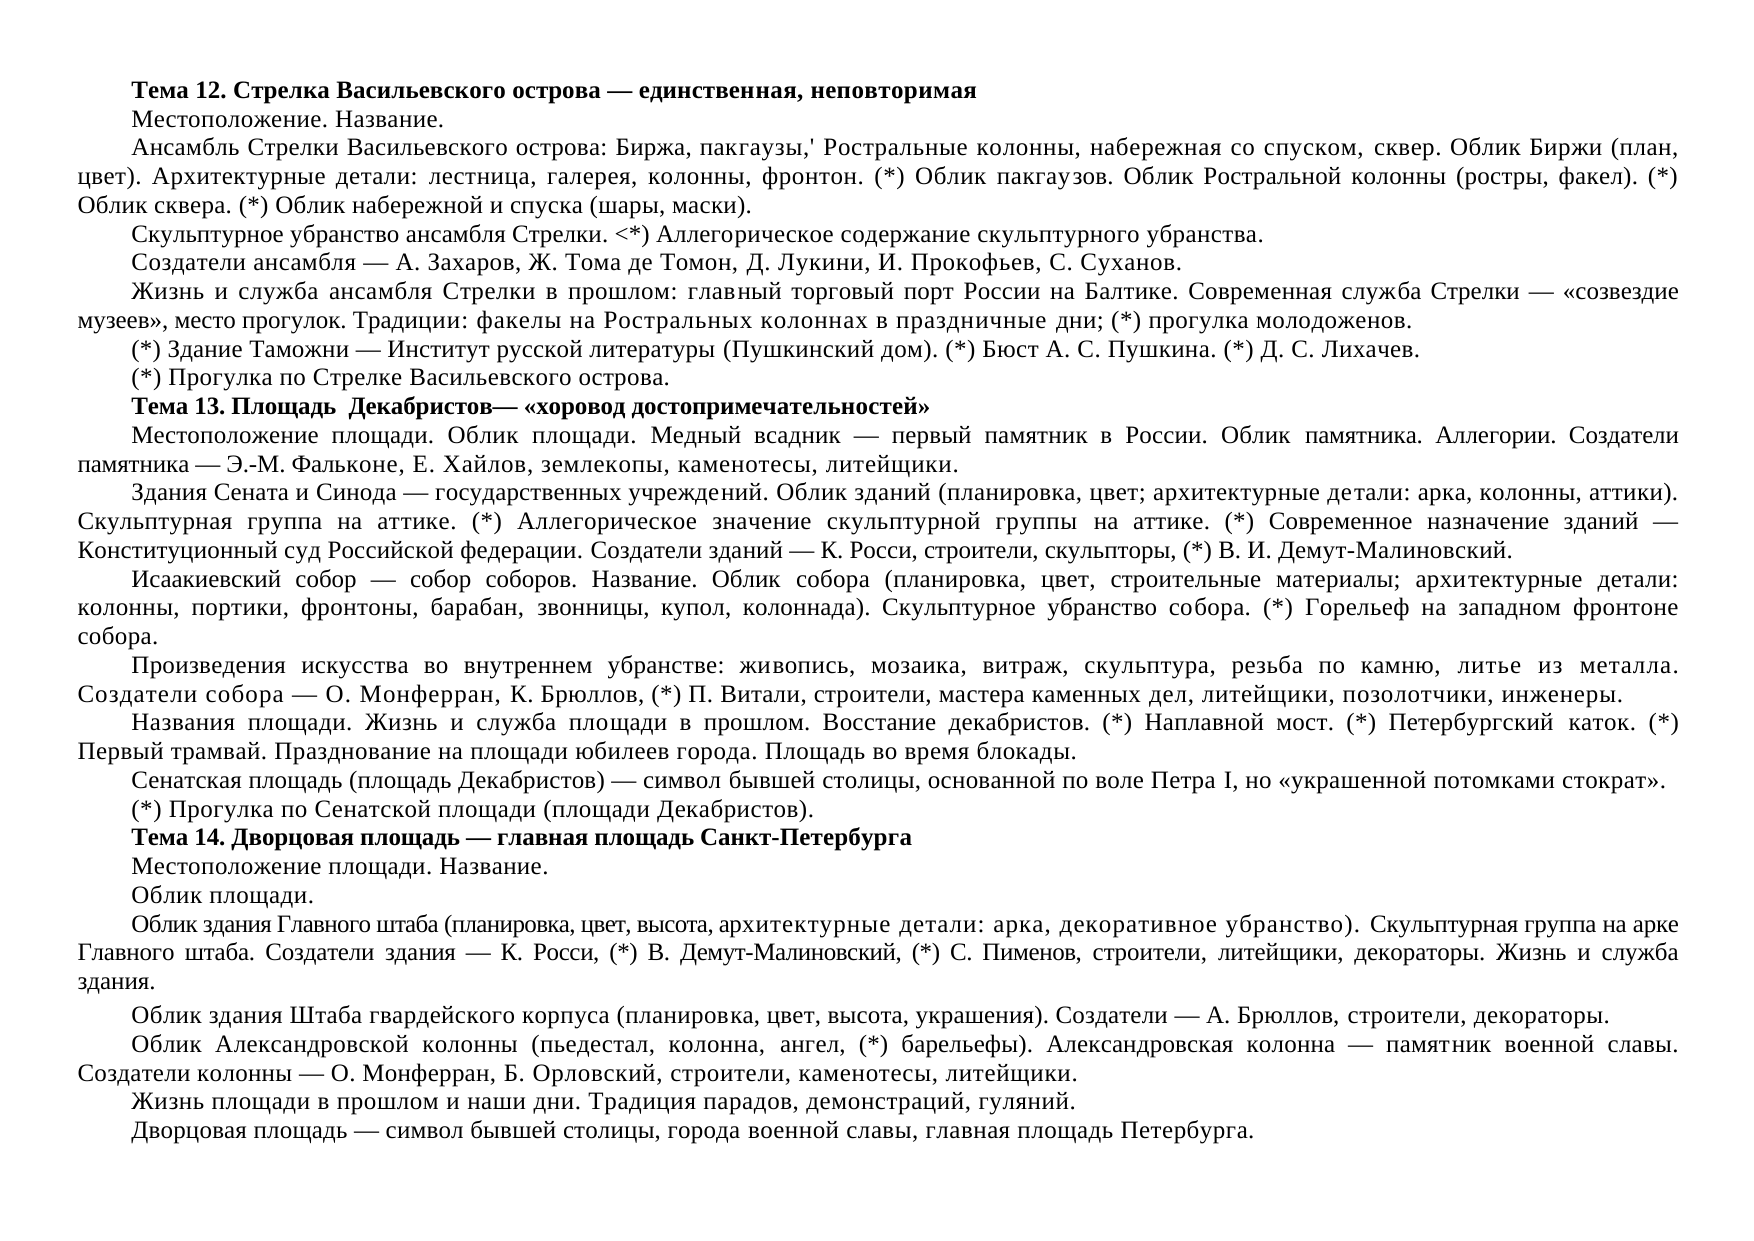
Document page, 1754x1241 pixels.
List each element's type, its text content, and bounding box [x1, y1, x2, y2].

text (*) Прогулка по Стрелке Васильевского острова. [77, 362, 1679, 391]
text Здания Сената и Синода — государственных учреждений. Облик зданий (планировка, цвет; архитектурные детали: арка, колонны, аттики). Скульптурная группа на аттике. (*) Аллегорическое значение скульптурной группы на аттике. (*) Современное назначение зданий — Конституционный суд Российской федерации. Создатели зданий — К. Росси, строители, скульпторы, (*) В. И. Демут-Малиновский. [77, 477, 1679, 564]
text Тема 12. Стрелка Васильевского острова — единственная, неповторимая [77, 75, 1679, 104]
text Облик Александровской колонны (пьедестал, колонна, ангел, (*) барельефы). Александровская колонна — памятник военной славы. Создатели колонны — О. Монферран, Б. Орловский, строители, каменотесы, литейщики. [77, 1029, 1679, 1086]
text Ансамбль Стрелки Васильевского острова: Биржа, пакгаузы,' Ростральные колонны, набережная со спуском, сквер. Облик Биржи (план, цвет). Архитектурные детали: лестница, галерея, колонны, фронтон. (*) Облик пакгаузов. Облик Ростральной колонны (ростры, факел). (*) Облик сквера. (*) Облик набережной и спуска (шары, маски). [77, 132, 1679, 219]
text Жизнь площади в прошлом и наши дни. Традиция парадов, демонстраций, гуляний. [77, 1086, 1679, 1115]
text Местоположение площади. Название. [77, 851, 1679, 880]
text Дворцовая площадь — символ бывшей столицы, города военной славы, главная площадь Петербурга. [77, 1115, 1679, 1144]
text Местоположение площади. Облик площади. Медный всадник — первый памятник в России. Облик памятника. Аллегории. Создатели памятника — Э.-М. Фальконе, Е. Хайлов, землекопы, каменотесы, литейщики. [77, 420, 1679, 477]
text Произведения искусства во внутреннем убранстве: живопись, мозаика, витраж, скульптура, резьба по камню, литье из металла. Создатели собора — О. Монферран, К. Брюллов, (*) П. Витали, строители, мастера каменных дел, литейщики, позолотчики, инженеры. [77, 650, 1679, 707]
text (*) Прогулка по Сенатской площади (площади Декабристов). [77, 794, 1679, 822]
text Названия площади. Жизнь и служба площади в прошлом. Восстание декабристов. (*) Наплавной мост. (*) Петербургский каток. (*) Первый трамвай. Празднование на площади юбилеев города. Площадь во время блокады. [77, 707, 1679, 765]
text (*) Здание Таможни — Институт русской литературы (Пушкинский дом). (*) Бюст А. С. Пушкина. (*) Д. С. Лихачев. [77, 334, 1679, 362]
text Облик площади. [77, 880, 1679, 909]
text Скульптурное убранство ансамбля Стрелки. <*) Аллегорическое содержание скульптурного убранства. [77, 219, 1679, 247]
text Местоположение. Название. [77, 104, 1679, 132]
text Тема 14. Дворцовая площадь — главная площадь Санкт-Петербурга [77, 822, 1679, 851]
text Исаакиевский собор — собор соборов. Название. Облик собора (планировка, цвет, строительные материалы; архитектурные детали: колонны, портики, фронтоны, барабан, звонницы, купол, колоннада). Скульптурное убранство собора. (*) Горельеф на западном фронтоне собора. [77, 564, 1679, 650]
text Облик здания Главного штаба (планировка, цвет, высота, архитектурные детали: арка, декоративное убранство). Скульптурная группа на арке Главного штаба. Создатели здания — К. Росси, (*) В. Демут-Малиновский, (*) С. Пименов, строители, литейщики, декораторы. Жизнь и служба здания. [77, 909, 1679, 995]
text Создатели ансамбля — А. Захаров, Ж. Тома де Томон, Д. Лукини, И. Прокофьев, С. Суханов. [77, 247, 1679, 276]
text Жизнь и служба ансамбля Стрелки в прошлом: главный торговый порт России на Балтике. Современная служба Стрелки — «созвездие музеев», место прогулок. Традиции: факелы на Ростральных колоннах в праздничные дни; (*) прогулка молодоженов. [77, 276, 1679, 334]
text Тема 13. Площадь Декабристов— «хоровод достопримечательностей» [77, 391, 1679, 420]
text Сенатская площадь (площадь Декабристов) — символ бывшей столицы, основанной по воле Петра I, но «украшенной потомками стократ». [77, 765, 1679, 794]
text Облик здания Штаба гвардейского корпуса (планировка, цвет, высота, украшения). Создатели — А. Брюллов, строители, декораторы. [77, 1000, 1679, 1029]
